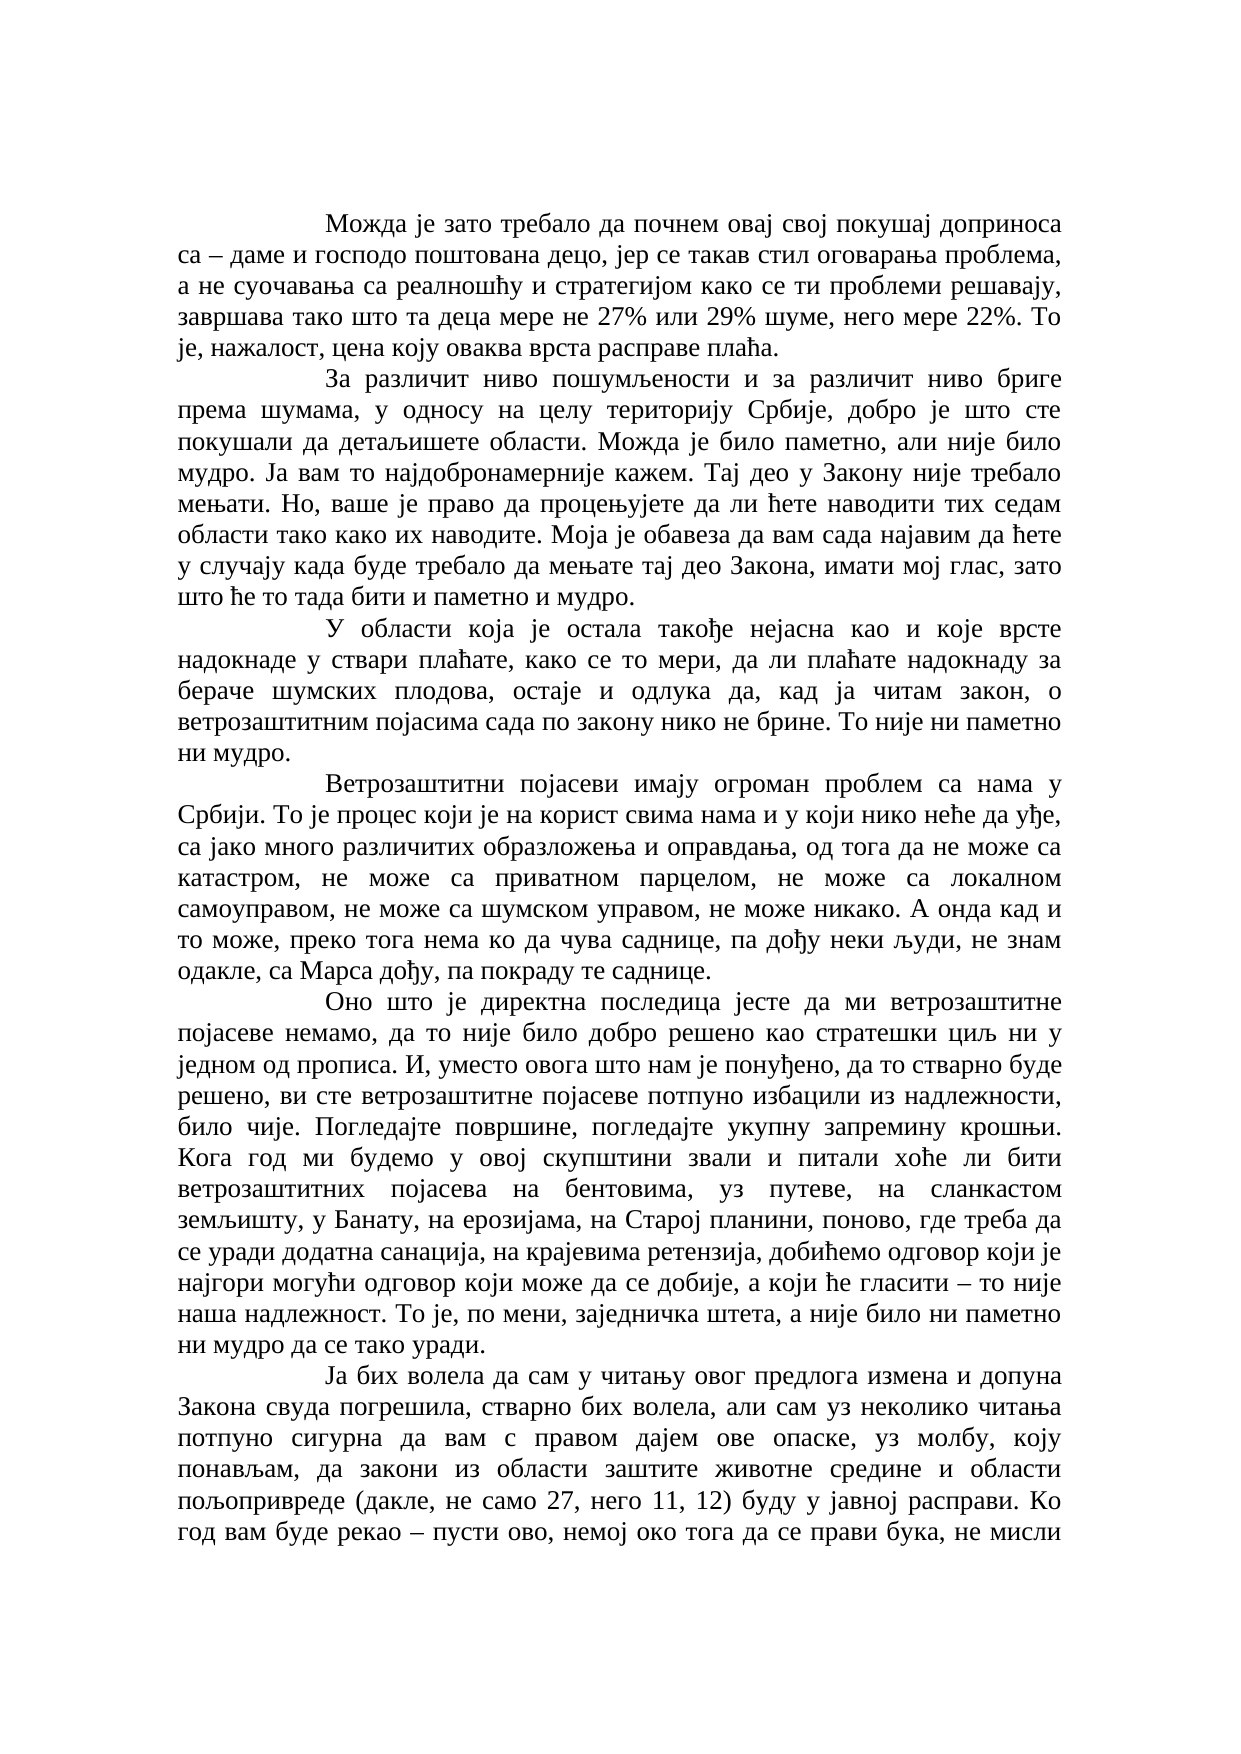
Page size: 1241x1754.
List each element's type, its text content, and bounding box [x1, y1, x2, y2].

text Можда је зато требало да почнем овај свој покушај доприноса са – даме и господо поштована децо, јер се такав стил оговарања проблема, а не суочавања са реалношћу и стратегијом како се ти проблеми решавају, завршава тако што та деца мере не 27% или 29% шуме, него мере 22%. То је, нажалост, цена коју оваква врста расправе плаћа. [177, 207, 1063, 362]
text Оно што је директна последица јесте да ми ветрозаштитне појасеве немамо, да то није било добро решено као стратешки циљ ни у једном од прописа. И, уместо овога што нам је понуђено, да то стварно буде решено, ви сте ветрозаштитне појасеве потпуно избацили из надлежности, било чије. Погледајте површине, погледајте укупну запремину крошњи. Кога год ми будемо у овој скупштини звали и питали хоће ли бити ветрозаштитних појасева на бентовима, уз путеве, на сланкастом земљишту, у Банату, на ерозијама, на Старој планини, поново, где треба да се уради додатна санација, на крајевима ретензија, добићемо одговор који је најгори могући одговор који може да се добије, а који ће гласити – то није наша надлежност. То је, по мени, заједничка штета, а није било ни паметно ни мудро да се тако уради. [177, 985, 1063, 1359]
text За различит ниво пошумљености и за различит ниво бриге према шумама, у односу на целу територију Србије, добро је што сте покушали да детаљишете области. Можда је било паметно, али није било мудро. Ја вам то најдобронамерније кажем. Тај део у Закону није требало мењати. Но, ваше је право да процењујете да ли ћете наводити тих седам области тако како их наводите. Моја је обавеза да вам сада најавим да ћете у случају када буде требало да мењате тај део Закона, имати мој глас, зато што ће то тада бити и паметно и мудро. [177, 362, 1063, 612]
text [177, 1359, 1063, 1546]
text У области која је остала такође нејасна као и које врсте надокнаде у ствари плаћате, како се то мери, да ли плаћате надокнаду за бераче шумских плодова, остаје и одлука да, кад ја читам закон, о ветрозаштитним појасима сада по закону нико не брине. То није ни паметно ни мудро. [177, 612, 1063, 767]
text Ветрозаштитни појасеви имају огроман проблем са нама у Србији. То је процес који је на корист свима нама и у који нико неће да уђе, са јако много различитих образложења и оправдања, од тога да не може са катастром, не може са приватном парцелом, не може са локалном самоуправом, не може са шумском управом, не може никако. А онда кад и то може, преко тога нема ко да чува саднице, па дођу неки људи, не знам одакле, са Марса дођу, па покраду те саднице. [177, 767, 1063, 985]
